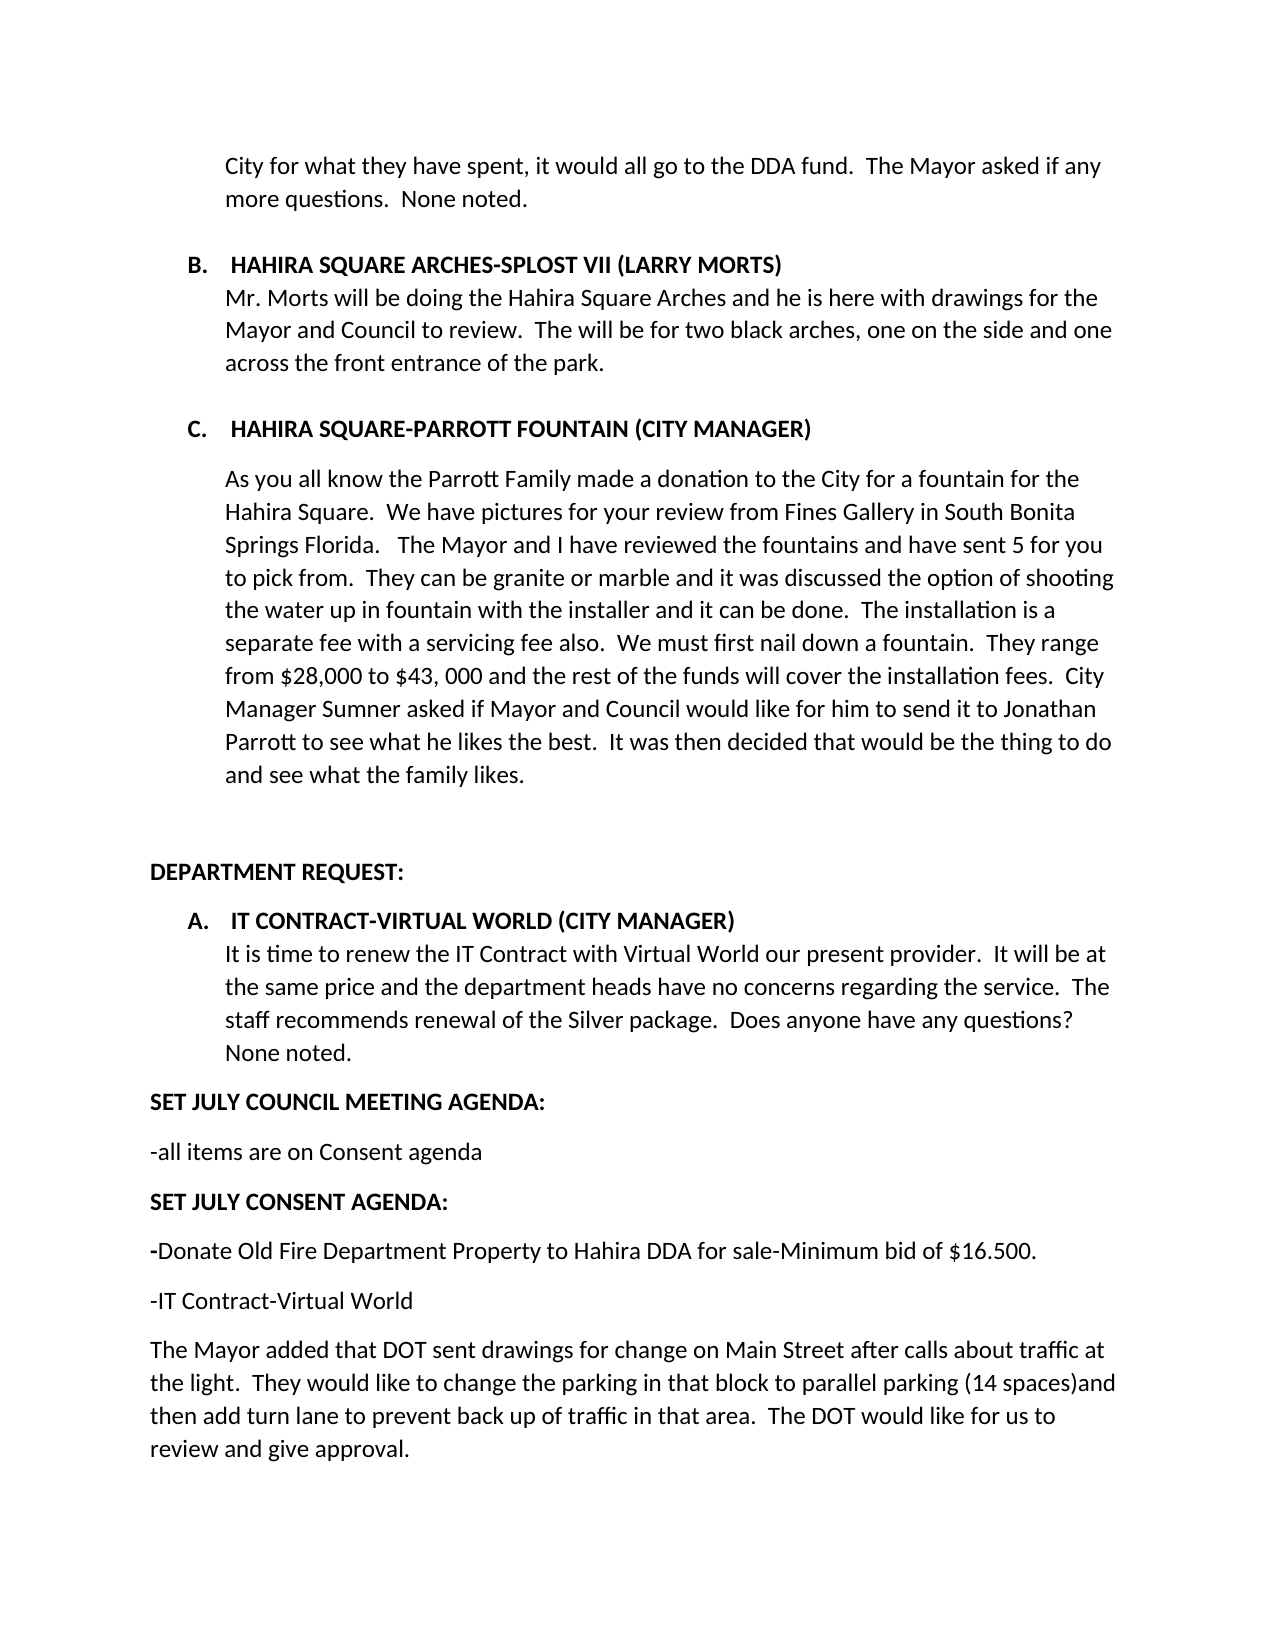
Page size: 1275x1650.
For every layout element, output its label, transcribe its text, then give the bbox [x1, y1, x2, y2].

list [225, 150, 1125, 213]
text DEPARTMENT REQUEST: [150, 856, 1125, 886]
list IT CONTRACT-VIRTUAL WORLD (CITY MANAGER) [187, 905, 1125, 936]
list Mr. Morts will be doing the Hahira Square Arches and he is here with drawings for the Mayor and Council to review. The will be for two black arches, one on the side and one across the front entrance of the park. [225, 282, 1125, 378]
list HAHIRA SQUARE ARCHES-SPLOST VII (LARRY MORTS) [187, 249, 1125, 279]
text -IT Contract-Virtual World [150, 1285, 1125, 1315]
list HAHIRA SQUARE-PARROTT FOUNTAIN (CITY MANAGER) [187, 413, 1125, 444]
text The Mayor added that DOT sent drawings for change on Main Street after calls about traffic at the light. They would like to change the parking in that block to parallel parking (14 spaces)and then add turn lane to prevent back up of traffic in that area. The DOT would like for us to review and give approval. [150, 1334, 1125, 1464]
text As you all know the Parrott Family made a donation to the City for a fountain for the Hahira Square. We have pictures for your review from Fines Gallery in South Bonita Springs Florida. The Mayor and I have reviewed the fountains and have sent 5 for you to pick from. They can be granite or marble and it was discussed the option of shooting the water up in fountain with the installer and it can be done. The installation is a separate fee with a servicing fee also. We must first nail down a fountain. They range from $28,000 to $43, 000 and the rest of the funds will cover the installation fees. City Manager Sumner asked if Mayor and Council would like for him to send it to Jonathan Parrott to see what he likes the best. It was then decided that would be the thing to do and see what the family likes. [225, 463, 1125, 790]
list It is time to renew the IT Contract with Virtual World our present provider. It will be at the same price and the department heads have no concerns regarding the service. The staff recommends renewal of the Silver package. Does anyone have any questions? None noted. [225, 938, 1125, 1067]
text SET JULY COUNCIL MEETING AGENDA: [150, 1086, 1125, 1117]
text -all items are on Consent agenda [150, 1136, 1125, 1167]
text -Donate Old Fire Department Property to Hahira DDA for sale-Minimum bid of $16.500. [150, 1235, 1125, 1266]
text SET JULY CONSENT AGENDA: [150, 1186, 1125, 1216]
